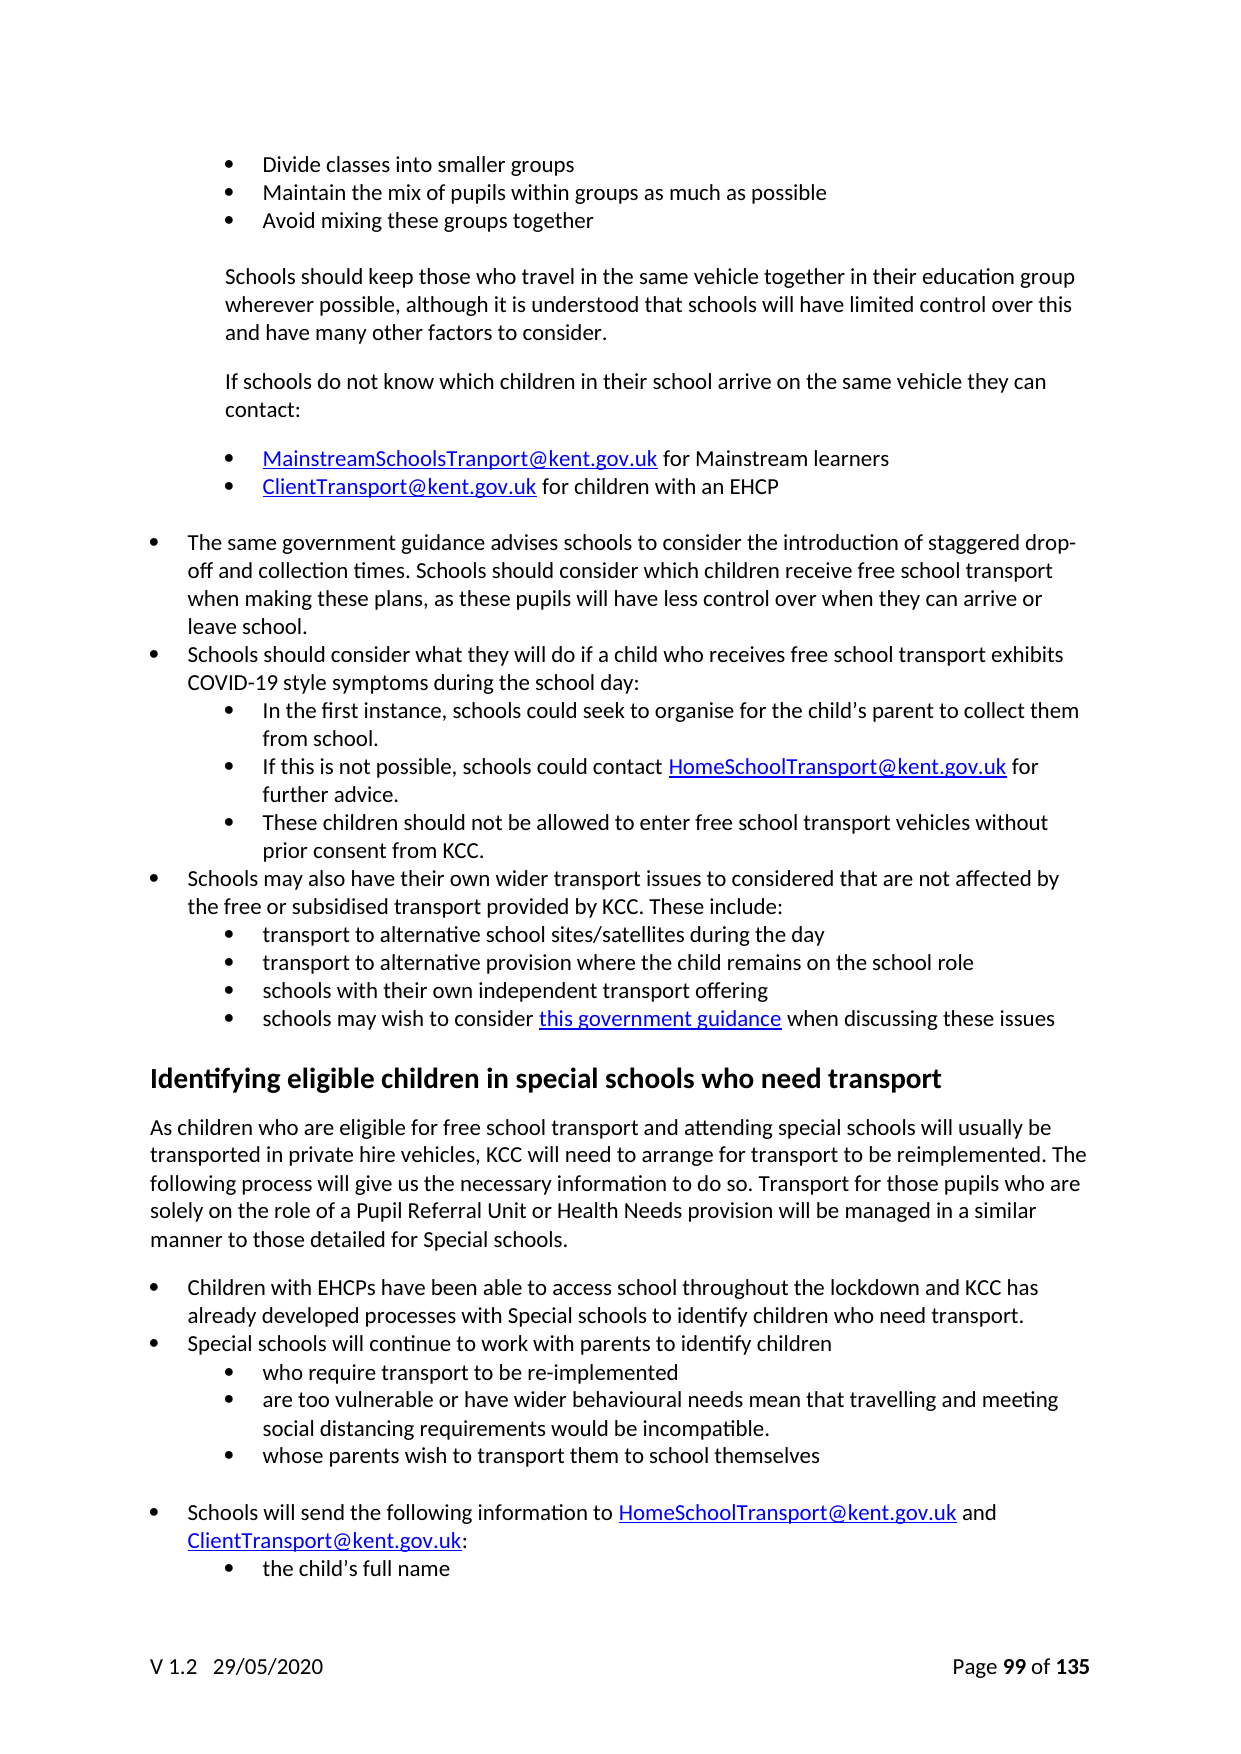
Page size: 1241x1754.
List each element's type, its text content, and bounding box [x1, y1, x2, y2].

text As children who are eligible for free school transport and attending special schools will usually be transported in private hire vehicles, KCC will need to arrange for transport to be reimplemented. The following process will give us the necessary information to do so. Transport for those pupils who are solely on the role of a Pupil Referral Unit or Health Needs provision will be managed in a similar manner to those detailed for Special schools. [150, 1113, 1090, 1253]
list Children with EHCPs have been able to access school throughout the lockdown and KCC has already developed processes with Special schools to identify children who need transport. [150, 1273, 1090, 1329]
list transport to alternative school sites/satellites during the day [225, 920, 1090, 948]
list Avoid mixing these groups together [225, 206, 1090, 234]
list whose parents wish to transport them to school themselves [225, 1442, 1090, 1470]
list who require transport to be re-implemented [225, 1358, 1090, 1386]
list Special schools will continue to work with parents to identify children [150, 1329, 1090, 1358]
list MainstreamSchoolsTranport@kent.gov.uk for Mainstream learners [225, 444, 1090, 472]
list Schools should consider what they will do if a child who receives free school transport exhibits COVID-19 style symptoms during the school day: [150, 640, 1090, 696]
list schools may wish to consider this government guidance when discussing these issues [225, 1004, 1090, 1032]
list Divide classes into smaller groups [225, 150, 1090, 178]
subtitle Identifying eligible children in special schools who need transport [150, 1060, 1090, 1096]
list transport to alternative provision where the child remains on the school role [225, 948, 1090, 976]
text If schools do not know which children in their school arrive on the same vehicle they can contact: [225, 367, 1090, 423]
list The same government guidance advises schools to consider the introduction of staggered drop-off and collection times. Schools should consider which children receive free school transport when making these plans, as these pupils will have less control over when they can arrive or leave school. [150, 528, 1090, 640]
list Maintain the mix of pupils within groups as much as possible [225, 178, 1090, 206]
list ClientTransport@kent.gov.uk for children with an EHCP [225, 472, 1090, 500]
list the child’s full name [225, 1554, 1090, 1582]
text Schools should keep those who travel in the same vehicle together in their education group wherever possible, although it is understood that schools will have limited control over this and have many other factors to consider. [225, 262, 1090, 346]
list In the first instance, schools could seek to organise for the child’s parent to collect them from school. [225, 696, 1090, 752]
list Schools will send the following information to HomeSchoolTransport@kent.gov.uk and ClientTransport@kent.gov.uk: [150, 1498, 1090, 1554]
list Schools may also have their own wider transport issues to considered that are not affected by the free or subsidised transport provided by KCC. These include: [150, 864, 1090, 920]
list are too vulnerable or have wider behavioural needs mean that travelling and meeting social distancing requirements would be incompatible. [225, 1386, 1090, 1442]
list These children should not be allowed to enter free school transport vehicles without prior consent from KCC. [225, 808, 1090, 864]
list If this is not possible, schools could contact HomeSchoolTransport@kent.gov.uk for further advice. [225, 752, 1090, 808]
list schools with their own independent transport offering [225, 976, 1090, 1004]
